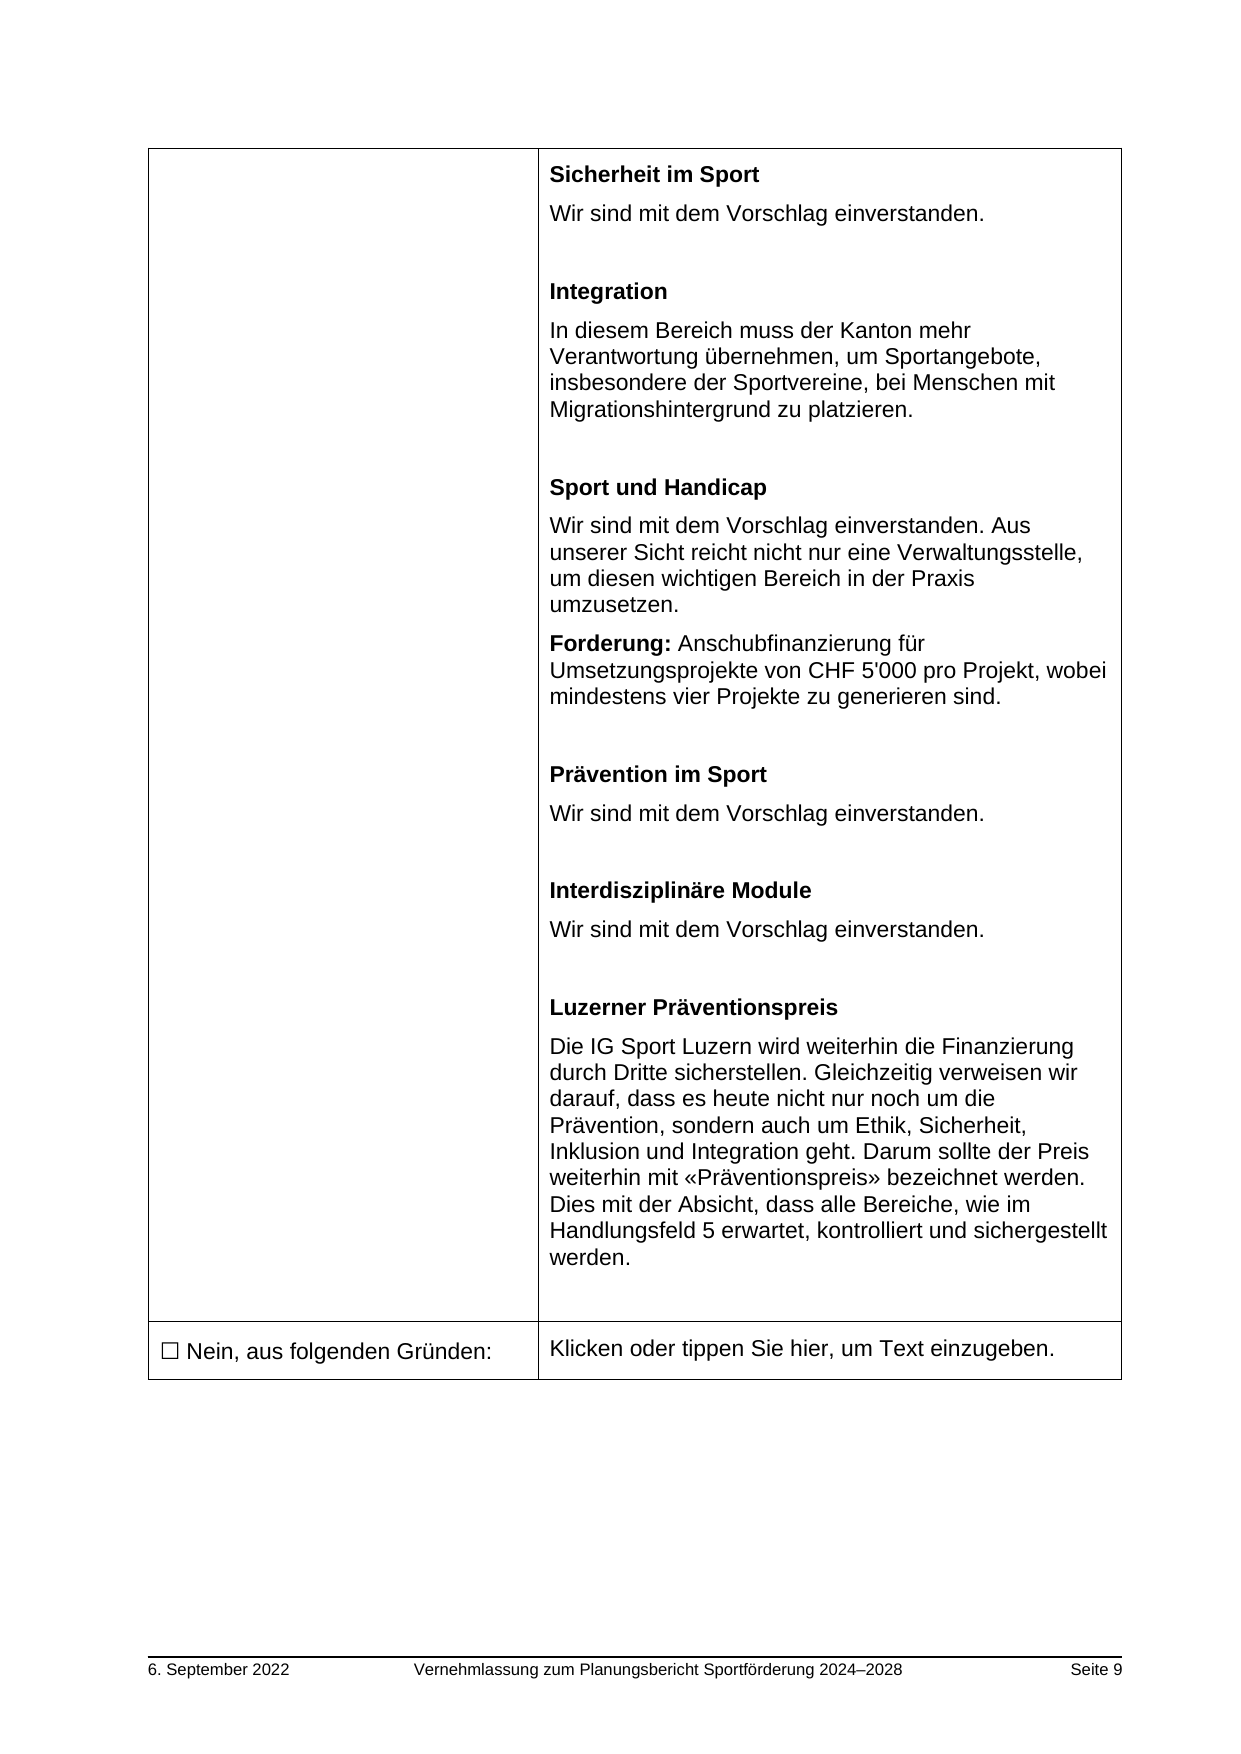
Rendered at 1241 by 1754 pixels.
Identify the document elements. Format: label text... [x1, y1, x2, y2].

table_cell Nein, aus folgenden Gründen: [149, 1322, 538, 1378]
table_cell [149, 149, 538, 1321]
